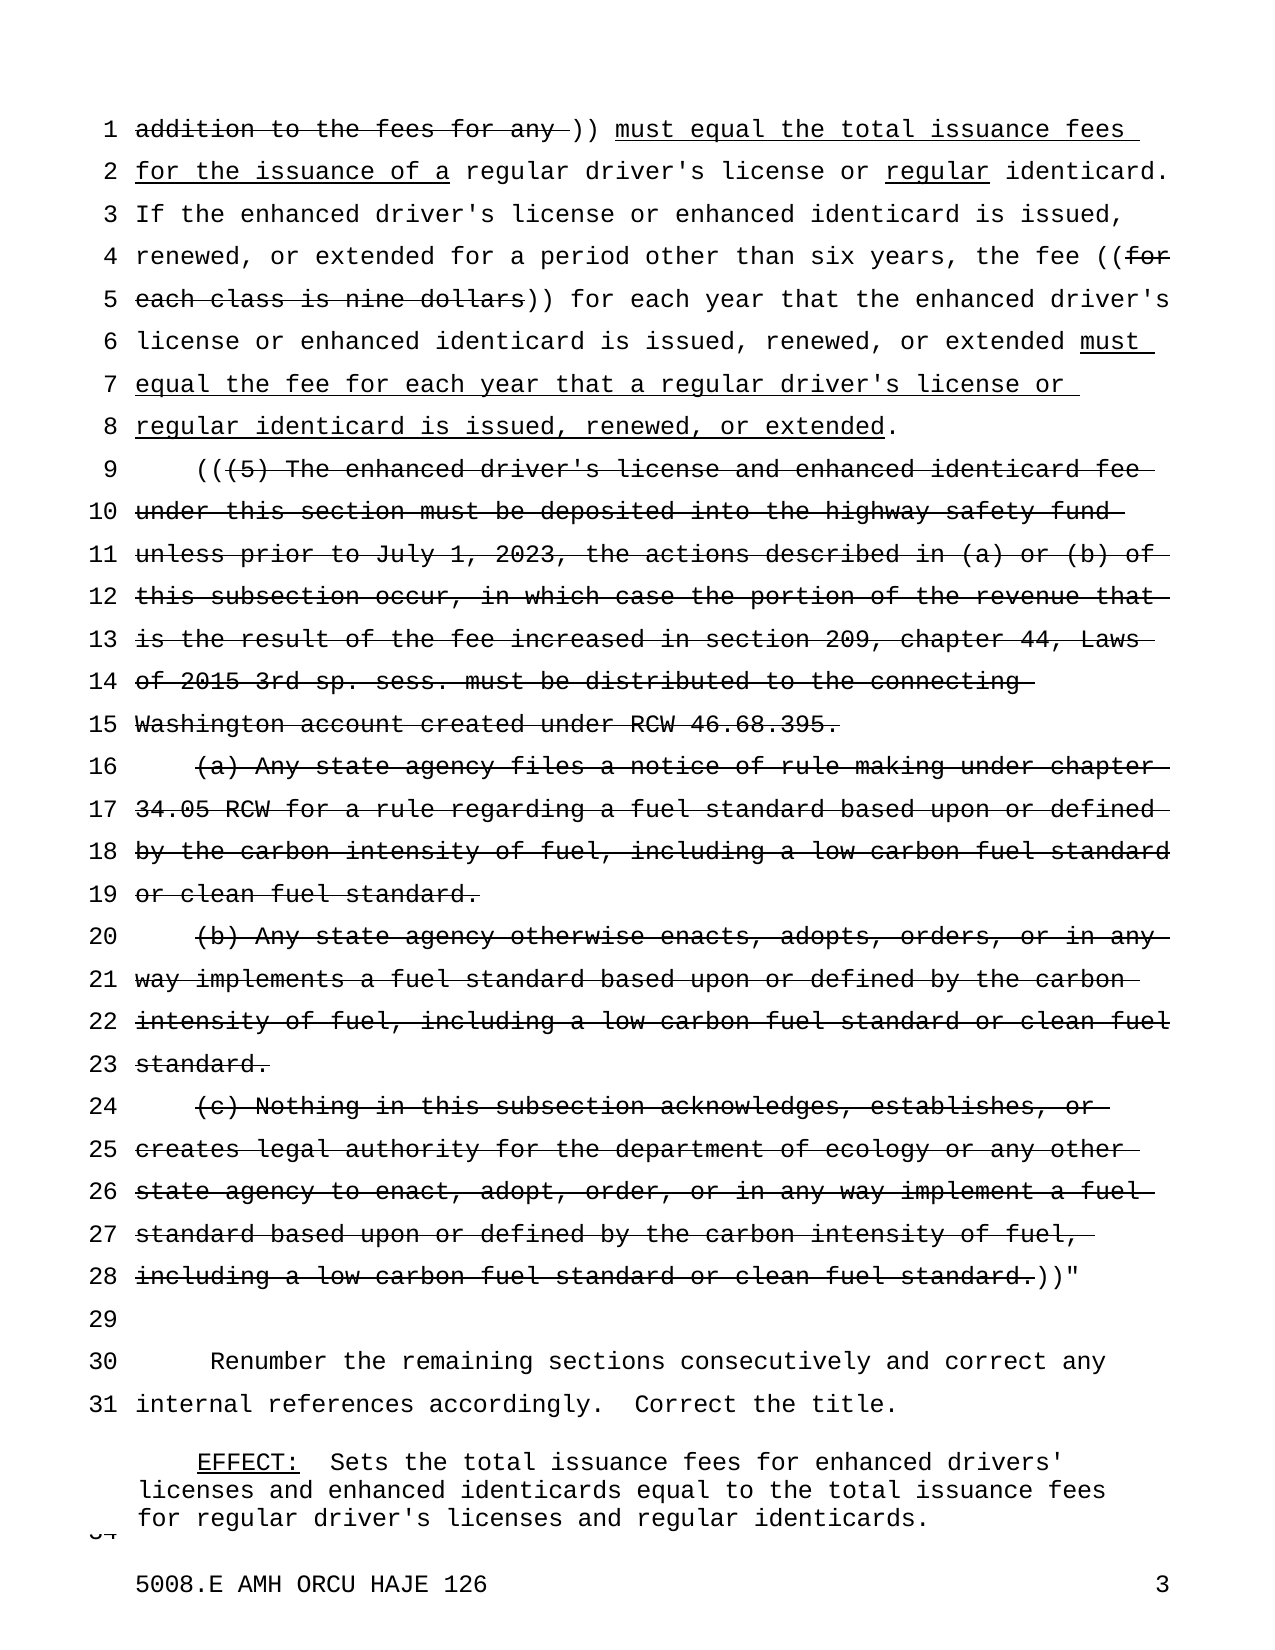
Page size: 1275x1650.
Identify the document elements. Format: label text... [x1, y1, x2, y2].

text (c) Nothing in this subsection acknowledges, establishes, or creates legal authority for the department of ecology or any other state agency to enact, adopt, order, or in any way implement a fuel standard based upon or defined by the carbon intensity of fuel, including a low carbon fuel standard or clean fuel standard.))" [135, 1081, 1170, 1293]
text (b) Any state agency otherwise enacts, adopts, orders, or in any way implements a fuel standard based upon or defined by the carbon intensity of fuel, including a low carbon fuel standard or clean fuel standard. [135, 911, 1170, 1022]
text (a) Any state agency files a notice of rule making under chapter 34.05 RCW for a rule regarding a fuel standard based upon or defined by the carbon intensity of fuel, including a low carbon fuel standard or clean fuel standard. [135, 741, 1170, 810]
text (b) Any state agency otherwise enacts, adopts, orders, or in any way implements a fuel standard based upon or defined by the carbon intensity of fuel, including a low carbon fuel standard or clean fuel standard. [135, 1024, 1170, 1081]
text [135, 103, 1170, 443]
text (((5) The enhanced driver's license and enhanced identicard fee under this section must be deposited into the highway safety fund unless prior to July 1, 2023, the actions described in (a) or (b) of this subsection occur, in which case the portion of the revenue that is the result of the fee increased in section 209, chapter 44, Laws of 2015 3rd sp. sess. must be distributed to the connecting Washington account created under RCW 46.68.395. [135, 556, 1170, 597]
text (((5) The enhanced driver's license and enhanced identicard fee under this section must be deposited into the highway safety fund unless prior to July 1, 2023, the actions described in (a) or (b) of this subsection occur, in which case the portion of the revenue that is the result of the fee increased in section 209, chapter 44, Laws of 2015 3rd sp. sess. must be distributed to the connecting Washington account created under RCW 46.68.395. [135, 443, 1170, 555]
text (((5) The enhanced driver's license and enhanced identicard fee under this section must be deposited into the highway safety fund unless prior to July 1, 2023, the actions described in (a) or (b) of this subsection occur, in which case the portion of the revenue that is the result of the fee increased in section 209, chapter 44, Laws of 2015 3rd sp. sess. must be distributed to the connecting Washington account created under RCW 46.68.395. [135, 599, 1170, 741]
text Renumber the remaining sections consecutively and correct any internal references accordingly. Correct the title. [135, 1336, 1170, 1421]
text (a) Any state agency files a notice of rule making under chapter 34.05 RCW for a rule regarding a fuel standard based upon or defined by the carbon intensity of fuel, including a low carbon fuel standard or clean fuel standard. [135, 854, 1170, 911]
text (a) Any state agency files a notice of rule making under chapter 34.05 RCW for a rule regarding a fuel standard based upon or defined by the carbon intensity of fuel, including a low carbon fuel standard or clean fuel standard. [135, 811, 1170, 852]
